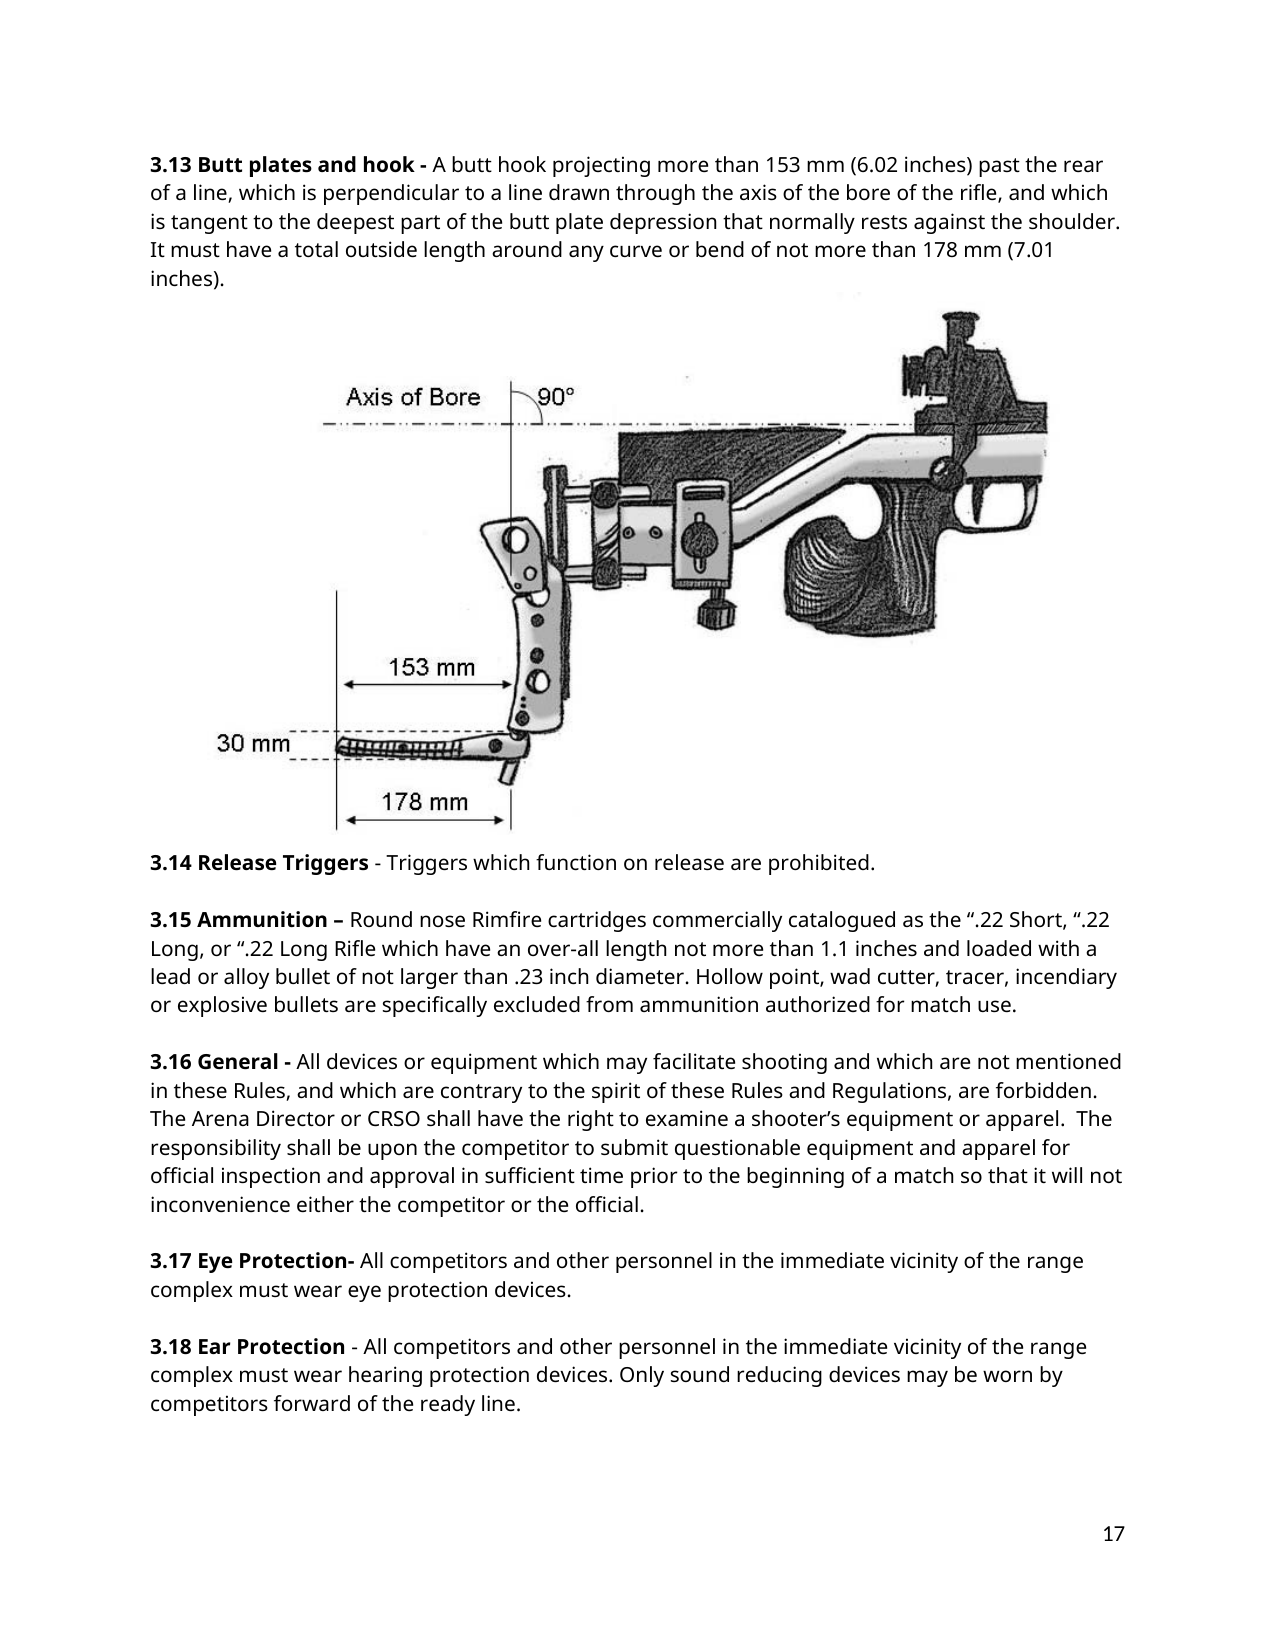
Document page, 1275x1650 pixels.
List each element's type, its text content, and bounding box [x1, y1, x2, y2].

text 3.14 Release Triggers - Triggers which function on release are prohibited. [150, 848, 1125, 877]
text 3.15 Ammunition – Round nose Rimfire cartridges commercially catalogued as the “.22 Short, “.22 Long, or “.22 Long Rifle which have an over-all length not more than 1.1 inches and loaded with a lead or alloy bullet of not larger than .23 inch diameter. Hollow point, wad cutter, tracer, incendiary or explosive bullets are specifically excluded from ammunition authorized for match use. [150, 905, 1125, 1019]
text 3.18 Ear Protection - All competitors and other personnel in the immedie vicinity of the range complex must wear hearing protection devices. Only sound reducing devices may be worn by competitors forward of the ready line. [150, 1332, 1125, 1417]
text 3.16 General - All devices or equipment which may facilitate shooting and which are not mentioned in these Rules, and which are contrary to the spirit of these Rules and Regulations, are forbidden. The Arena Director or CRSO shall have the right to examine a shooter’s equipment or apparel. The responsibility shall be upon the competitor to submit questionable equipment and apparel for official inspection and approval in sufficient time prior to the beginning of a mch so th it will not inconvenience either the competitor or the official. [150, 1047, 1125, 1218]
text 3.17 Eye Protection- All competitors and other personnel in the immediate vicinity of the range complex must wear eye protection devices. [150, 1247, 1125, 1303]
text 3.13 Butt plates and hook - A butt hook projecting more than 153 mm (6.02 inches) past the rear of a line, which is perpendicular to a line drawn through the axis of the bore of the rifle, and which is tangent to the deepest part of the butt plate depression that normally rests against the shoulder. It must have a total outside length around any curve or bend of not more than 178 mm (7.01 inches). [150, 150, 1125, 292]
